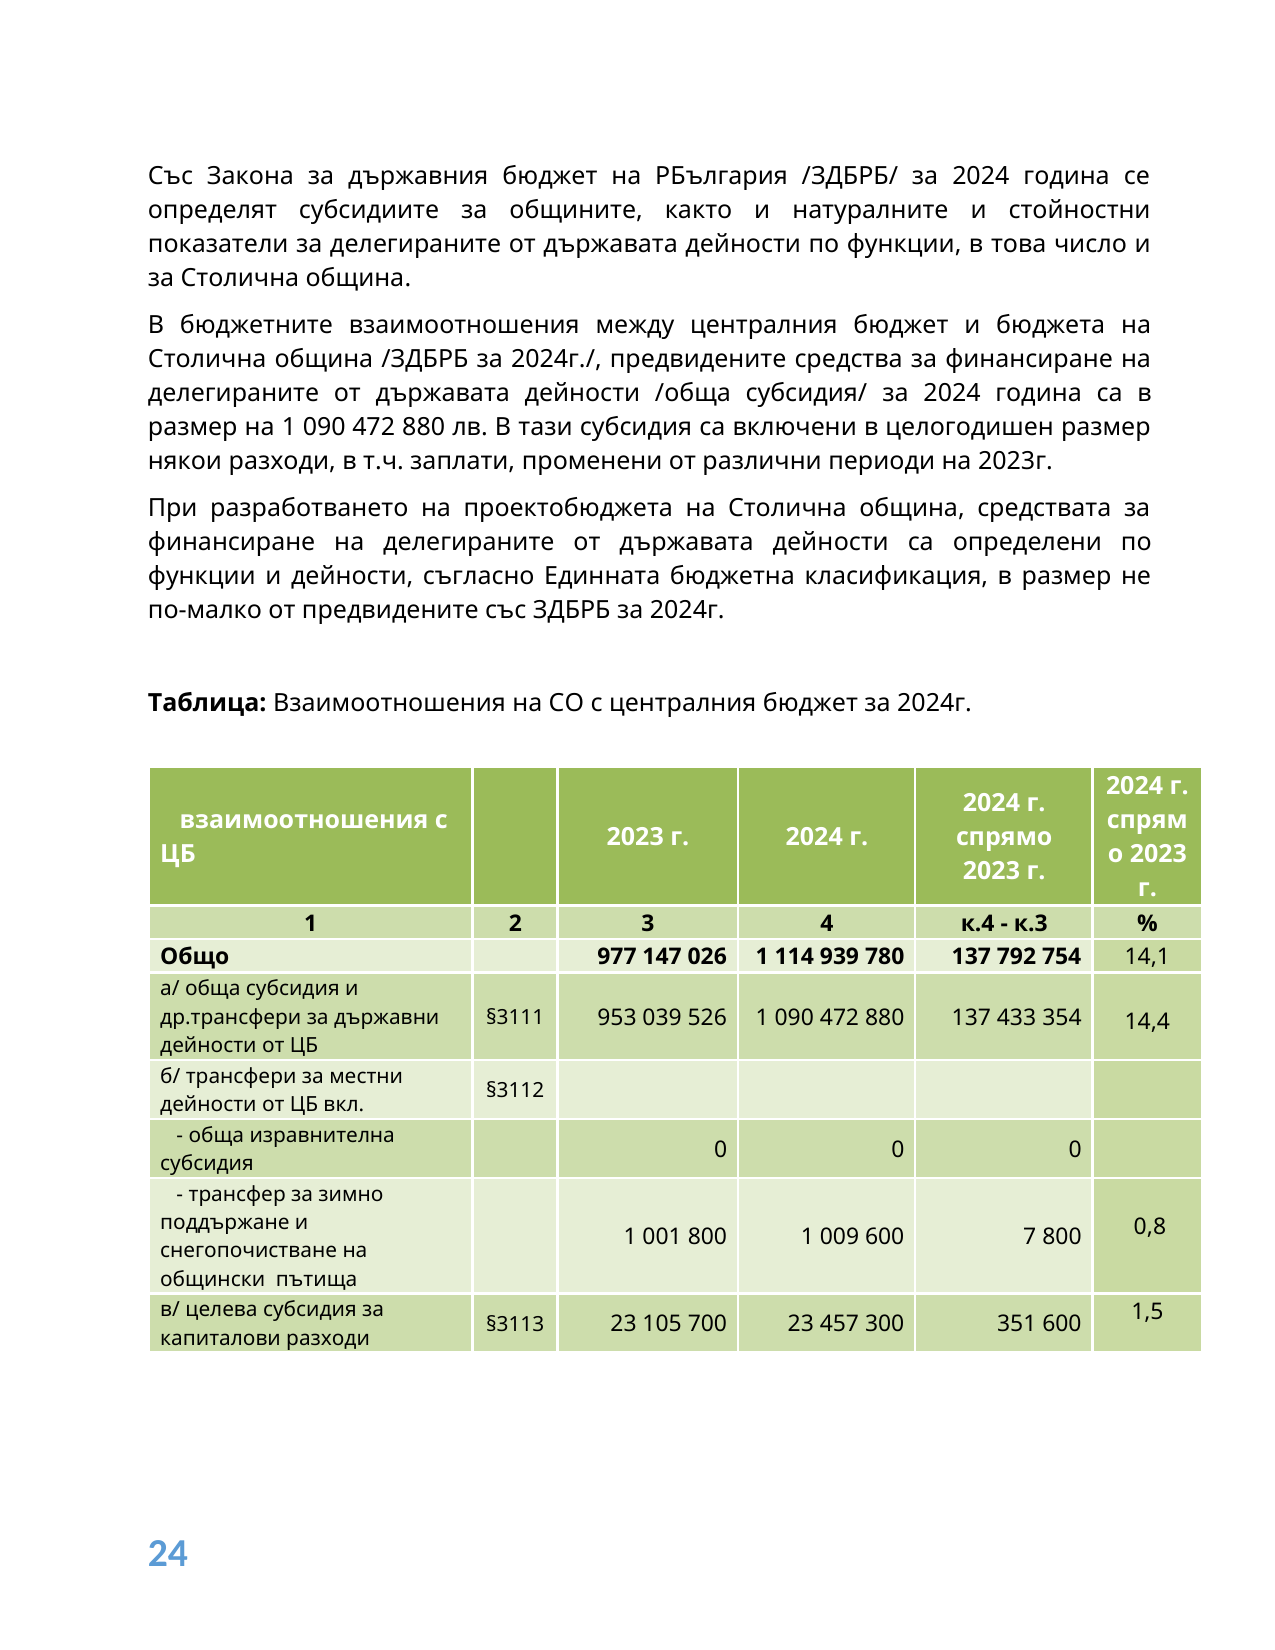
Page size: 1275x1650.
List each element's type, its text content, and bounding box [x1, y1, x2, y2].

table_cell 4 [739, 907, 914, 938]
table_cell 14,1 [1094, 940, 1201, 971]
table_cell §3113 [474, 1295, 556, 1351]
table_cell 0 [739, 1120, 914, 1177]
table_cell 351 600 [916, 1295, 1091, 1351]
text В бюджетните взаимоотношения между централния бюджет и бюджета на Столична община /ЗДБРБ за 2024г./, предвидените средства за финансиране на делегираните от държавата дейности /обща субсидия/ за 2024 година са в размер на 1 090 472 880 лв. В тази субсидия са включени в целогодишен размер някои разходи, в т.ч. заплати, променени от различни периоди на 2023г. [148, 307, 1152, 477]
table_header 2024 г. [739, 768, 914, 904]
table_cell §3111 [474, 974, 556, 1059]
table_cell 0 [559, 1120, 737, 1177]
table_cell 1,5 [1094, 1295, 1201, 1351]
table_cell [474, 1120, 556, 1177]
table_cell [739, 1061, 914, 1118]
table_cell б/ трансфери за местни дейности от ЦБ вкл. [150, 1061, 471, 1118]
table_cell 977 147 026 [559, 940, 737, 971]
table_header [474, 768, 556, 904]
table_cell Общо [150, 940, 471, 971]
text При разработването на проектобюджета на Столична община, средствата за финансиране на делегираните от държавата дейности са определени по функции и дейности, съгласно Единната бюджетна класификация, в размер не по-малко от предвидените със ЗДБРБ за 2024г. [148, 489, 1152, 626]
table_cell 23 105 700 [559, 1295, 737, 1351]
table_header 2023 г. [559, 768, 737, 904]
table_header 2024 г. спрямо 2023 г. [1094, 768, 1201, 904]
table_cell [474, 940, 556, 971]
table_cell §3112 [474, 1061, 556, 1118]
table_cell 3 [559, 907, 737, 938]
table_cell 0 [916, 1120, 1091, 1177]
table_cell 1 [150, 907, 471, 938]
table_cell - трансфер за зимно поддържане и снегопочистване на общински пътища [150, 1179, 471, 1292]
table_cell а/ обща субсидия и др.трансфери за държавни дейности от ЦБ [150, 974, 471, 1059]
table_cell % [1094, 907, 1201, 938]
table_cell 1 001 800 [559, 1179, 737, 1292]
table_cell в/ целева субсидия за капиталови разходи [150, 1295, 471, 1351]
table_cell [1094, 1120, 1201, 1177]
table_cell 14,4 [1094, 974, 1201, 1059]
table_cell 1 009 600 [739, 1179, 914, 1292]
table_cell 23 457 300 [739, 1295, 914, 1351]
table_cell [559, 1061, 737, 1118]
table_cell [1094, 1061, 1201, 1118]
table_cell 7 800 [916, 1179, 1091, 1292]
table_cell - обща изравнителна субсидия [150, 1120, 471, 1177]
table_cell 953 039 526 [559, 974, 737, 1059]
table_cell [474, 1179, 556, 1292]
table_cell 137 792 754 [916, 940, 1091, 971]
table_header 2024 г. спрямо 2023 г. [916, 768, 1091, 904]
table_cell 0,8 [1094, 1179, 1201, 1292]
table_cell 137 433 354 [916, 974, 1091, 1059]
table_cell 1 114 939 780 [739, 940, 914, 971]
table_cell [916, 1061, 1091, 1118]
table_cell к.4 - к.3 [916, 907, 1091, 938]
text Със Закона за държавния бюджет на РБългария /ЗДБРБ/ за 2024 година се определят субсидиите за общините, както и натуралните и стойностни показатели за делегираните от държавата дейности по функции, в това число и за Столична община. [148, 158, 1152, 294]
table_cell 2 [474, 907, 556, 938]
table_cell 1 090 472 880 [739, 974, 914, 1059]
text Таблица: Взаимоотношения на СО с централния бюджет за 2024г. [148, 685, 1152, 719]
table_header взаимоотношения с ЦБ [150, 768, 471, 904]
